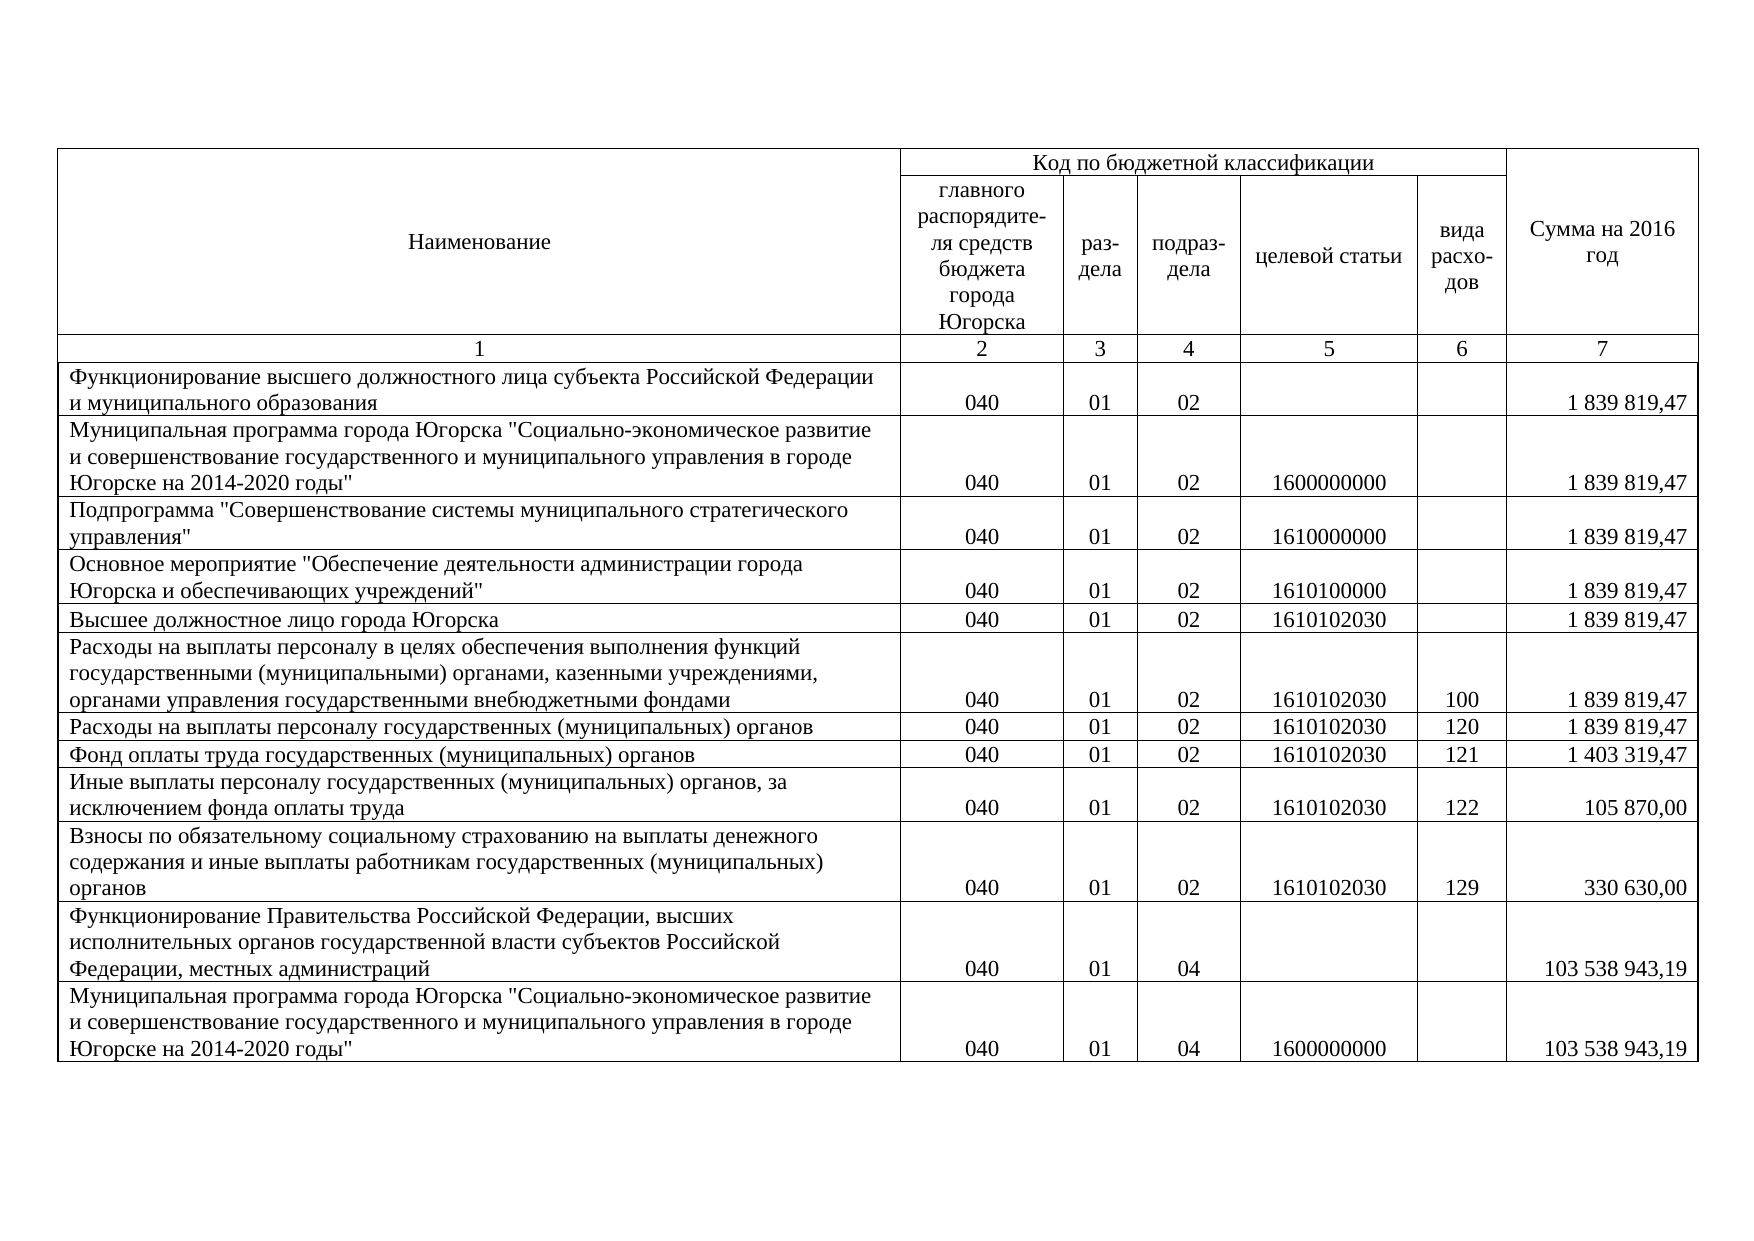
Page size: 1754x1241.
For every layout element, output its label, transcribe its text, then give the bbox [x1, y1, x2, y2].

table_cell 1 839 819,47 [1507, 713, 1697, 739]
table_cell 01 [1064, 604, 1137, 632]
table_cell 040 [901, 902, 1063, 981]
table_cell 01 [1064, 768, 1137, 821]
table_cell 02 [1138, 768, 1240, 821]
table_cell 2 [901, 335, 1063, 362]
table_cell 040 [901, 982, 1063, 1061]
table_cell 121 [1418, 741, 1506, 767]
table_cell 6 [1418, 335, 1506, 362]
table_cell 7 [1507, 335, 1698, 362]
table_cell 01 [1064, 633, 1137, 712]
table_cell 01 [1064, 416, 1137, 496]
table_cell Муниципальная программа города Югорска "Социально-экономическое развитие и совершенствование государственного и муниципального управления в городе Югорске на 2014-2020 годы" [59, 982, 900, 1061]
table_cell Подпрограмма "Совершенствование системы муниципального стратегического управления" [59, 497, 900, 549]
table_cell 02 [1138, 741, 1240, 767]
table_cell 330 630,00 [1507, 822, 1697, 901]
table_cell 1610000000 [1241, 497, 1417, 549]
table_cell 02 [1138, 497, 1240, 549]
table_cell 1 403 319,47 [1507, 741, 1697, 767]
table_cell 1 839 819,47 [1507, 416, 1697, 496]
table_header Сумма на 2016 год [1507, 149, 1698, 334]
table_cell 040 [901, 768, 1063, 821]
table_cell 02 [1138, 363, 1240, 415]
table_cell Основное мероприятие "Обеспечение деятельности администрации города Югорска и обеспечивающих учреждений" [59, 550, 900, 603]
table_cell Взносы по обязательному социальному страхованию на выплаты денежного содержания и иные выплаты работникам государственных (муниципальных) органов [59, 822, 900, 901]
table_cell Муниципальная программа города Югорска "Социально-экономическое развитие и совершенствование государственного и муниципального управления в городе Югорске на 2014-2020 годы" [59, 416, 900, 496]
table_cell [1418, 550, 1506, 603]
table_cell [1241, 902, 1417, 981]
table_cell Расходы на выплаты персоналу государственных (муниципальных) органов [59, 713, 900, 739]
table_cell 1610102030 [1241, 633, 1417, 712]
table_cell подраз-дела [1138, 176, 1240, 334]
table_cell 01 [1064, 713, 1137, 739]
table_cell 1 839 819,47 [1507, 550, 1697, 603]
table_cell 01 [1064, 741, 1137, 767]
table_cell 040 [901, 550, 1063, 603]
table_cell 04 [1138, 902, 1240, 981]
table_cell 040 [901, 741, 1063, 767]
table_cell 04 [1138, 982, 1240, 1061]
table_cell 120 [1418, 713, 1506, 739]
table_cell 02 [1138, 604, 1240, 632]
table_cell 1610102030 [1241, 822, 1417, 901]
table_cell 040 [901, 363, 1063, 415]
table_cell 4 [1138, 335, 1240, 362]
table_cell [1418, 497, 1506, 549]
table_cell [1418, 902, 1506, 981]
table_cell 02 [1138, 822, 1240, 901]
table_cell вида расхо-дов [1418, 176, 1506, 334]
table_cell [1418, 416, 1506, 496]
table_cell 122 [1418, 768, 1506, 821]
table_cell 040 [901, 633, 1063, 712]
table_cell 1 [58, 335, 900, 362]
table_cell Расходы на выплаты персоналу в целях обеспечения выполнения функций государственными (муниципальными) органами, казенными учреждениями, органами управления государственными внебюджетными фондами [59, 633, 900, 712]
table_cell 1 839 819,47 [1507, 604, 1697, 632]
table_cell 103 538 943,19 [1507, 982, 1697, 1061]
table_cell Иные выплаты персоналу государственных (муниципальных) органов, за исключением фонда оплаты труда [59, 768, 900, 821]
table_cell [1241, 363, 1417, 415]
table_cell 01 [1064, 550, 1137, 603]
table_cell 1610102030 [1241, 713, 1417, 739]
table_cell 040 [901, 604, 1063, 632]
table_cell 040 [901, 497, 1063, 549]
table_cell 1610102030 [1241, 604, 1417, 632]
table_cell 040 [901, 822, 1063, 901]
table_cell 01 [1064, 902, 1137, 981]
table_header Наименование [58, 149, 900, 334]
table_cell 3 [1064, 335, 1137, 362]
table_cell 040 [901, 713, 1063, 739]
table_cell 01 [1064, 497, 1137, 549]
table_cell 100 [1418, 633, 1506, 712]
table_cell 1610102030 [1241, 741, 1417, 767]
table_cell 1610100000 [1241, 550, 1417, 603]
table_cell 1610102030 [1241, 768, 1417, 821]
table_cell 1 839 819,47 [1507, 633, 1697, 712]
table_cell 02 [1138, 550, 1240, 603]
table_cell 105 870,00 [1507, 768, 1697, 821]
table_cell [1418, 982, 1506, 1061]
table_header Код по бюджетной классификации [901, 149, 1506, 175]
table_cell 1600000000 [1241, 982, 1417, 1061]
table_cell 02 [1138, 713, 1240, 739]
table_cell Фонд оплаты труда государственных (муниципальных) органов [59, 741, 900, 767]
table_cell Высшее должностное лицо города Югорска [59, 604, 900, 632]
table_cell Функционирование Правительства Российской Федерации, высших исполнительных органов государственной власти субъектов Российской Федерации, местных администраций [59, 902, 900, 981]
table_cell 01 [1064, 982, 1137, 1061]
table_cell 1 839 819,47 [1507, 363, 1697, 415]
table_cell Функционирование высшего должностного лица субъекта Российской Федерации и муниципального образования [59, 363, 900, 415]
table_cell главного распорядите-ля средств бюджета города Югорска [901, 176, 1063, 334]
table_cell 103 538 943,19 [1507, 902, 1697, 981]
table_cell 01 [1064, 363, 1137, 415]
table_cell 02 [1138, 633, 1240, 712]
table_cell 040 [901, 416, 1063, 496]
table_cell раз-дела [1064, 176, 1137, 334]
table_cell 5 [1241, 335, 1417, 362]
table_cell [1418, 604, 1506, 632]
table_cell 01 [1064, 822, 1137, 901]
table_cell [1418, 363, 1506, 415]
table_cell целевой статьи [1241, 176, 1417, 334]
table_cell 1 839 819,47 [1507, 497, 1697, 549]
table_cell 1600000000 [1241, 416, 1417, 496]
table_cell 02 [1138, 416, 1240, 496]
table_cell 129 [1418, 822, 1506, 901]
